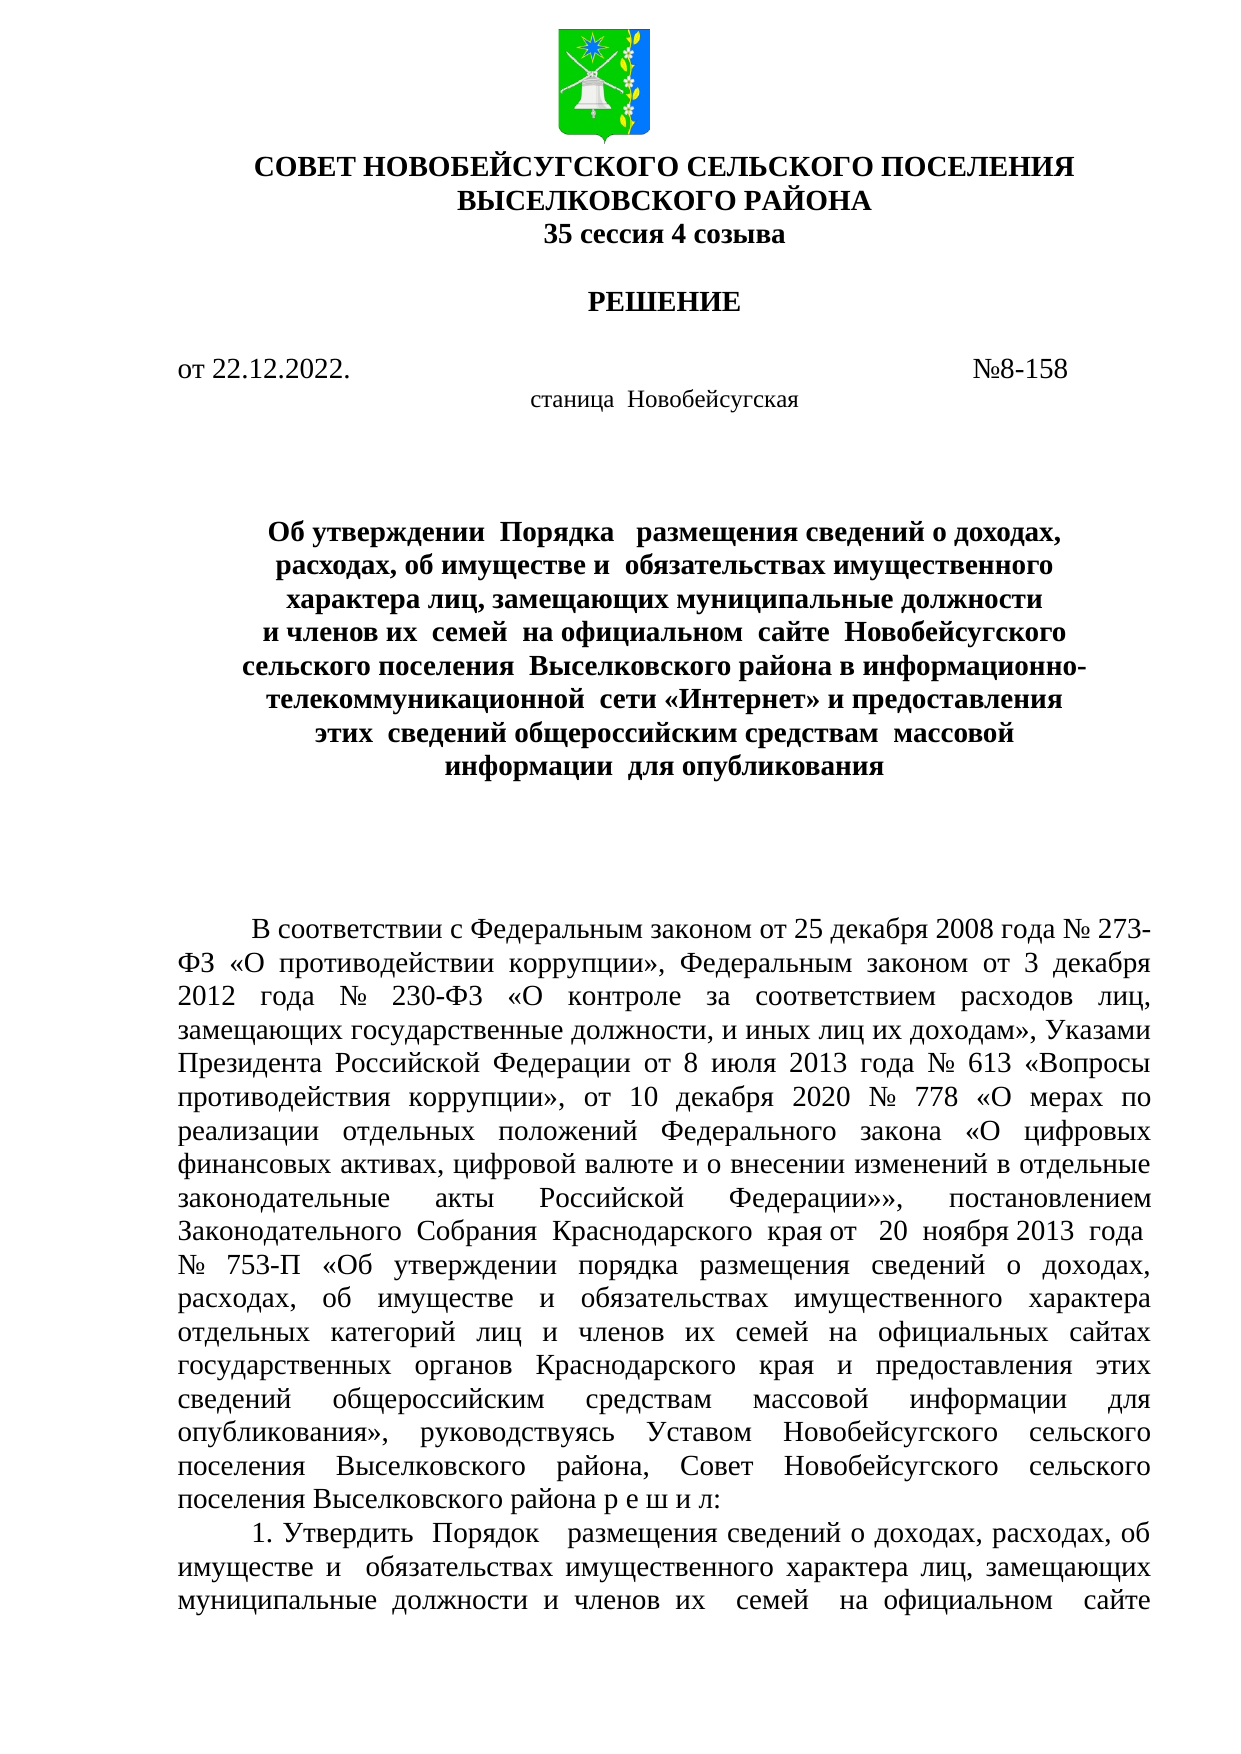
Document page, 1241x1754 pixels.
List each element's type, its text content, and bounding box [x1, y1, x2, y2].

text расходах, об имуществе и обязательствах имущественного [177, 547, 1152, 581]
text сельского поселения Выселковского района в информационно-телекоммуникационной сети «Интернет» и предоставления [177, 648, 1152, 715]
text и членов их семей на официальном сайте Новобейсугского [177, 614, 1152, 648]
text 35 сессия 4 созыва [177, 217, 1152, 250]
text В соответствии с Федеральным законом от 25 декабря 2008 года № 273-ФЗ «О противодействии коррупции», Федеральным законом от 3 декабря 2012 года № 230-Ф3 «О контроле за соответствием расходов лиц, замещающих государственные должности, и иных лиц их доходам», Указами Президента Российской Федерации от 8 июля 2013 года № 613 «Вопросы противодействия коррупции», от 10 декабря 2020 № 778 «О мерах по реализации отдельных положений Федерального закона «О цифровых финансовых активах, цифровой валюте и о внесении изменений в отдельные законодательные акты Российской Федерации»», постановлением Законодательного Собрания Краснодарского края от 20 ноября 2013 года [177, 911, 1152, 1113]
text Об утверждении Порядка размещения сведений о доходах, [177, 514, 1152, 547]
text В соответствии с Федеральным законом от 25 декабря 2008 года № 273-ФЗ «О противодействии коррупции», Федеральным законом от 3 декабря 2012 года № 230-Ф3 «О контроле за соответствием расходов лиц, замещающих государственные должности, и иных лиц их доходам», Указами Президента Российской Федерации от 8 июля 2013 года № 613 «Вопросы противодействия коррупции», от 10 декабря 2020 № 778 «О мерах по реализации отдельных положений Федерального закона «О цифровых финансовых активах, цифровой валюте и о внесении изменений в отдельные законодательные акты Российской Федерации»», постановлением Законодательного Собрания Краснодарского края от 20 ноября 2013 года [177, 1180, 1152, 1247]
text этих сведений общероссийским средствам массовой [177, 715, 1152, 748]
text информации для опубликования [177, 748, 1152, 782]
text ВЫСЕЛКОВСКОГО РАЙОНА [177, 183, 1152, 217]
title от 22.12.2022. №8-158 [177, 351, 1152, 384]
text характера лиц, замещающих муниципальные должности [177, 581, 1152, 614]
picture [558, 29, 650, 144]
text РЕШЕНИЕ [177, 284, 1152, 317]
title станица Новобейсугская [177, 384, 1152, 413]
text № 753-П «Об утверждении порядка размещения сведений о доходах, расходах, об имуществе и обязательствах имущественного характера отдельных категорий лиц и членов их семей на официальных сайтах государственных органов Краснодарского края и предоставления этих сведений общероссийским средствам массовой информации для опубликования», руководствуясь Уставом Новобейсугского сельского поселения Выселковского района, Совет Новобейсугского сельского поселения Выселковского района р е ш и л: [177, 1247, 1152, 1515]
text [177, 1515, 1152, 1616]
text СОВЕТ НОВОБЕЙСУГСКОГО СЕЛЬСКОГО ПОСЕЛЕНИЯ [177, 149, 1152, 183]
